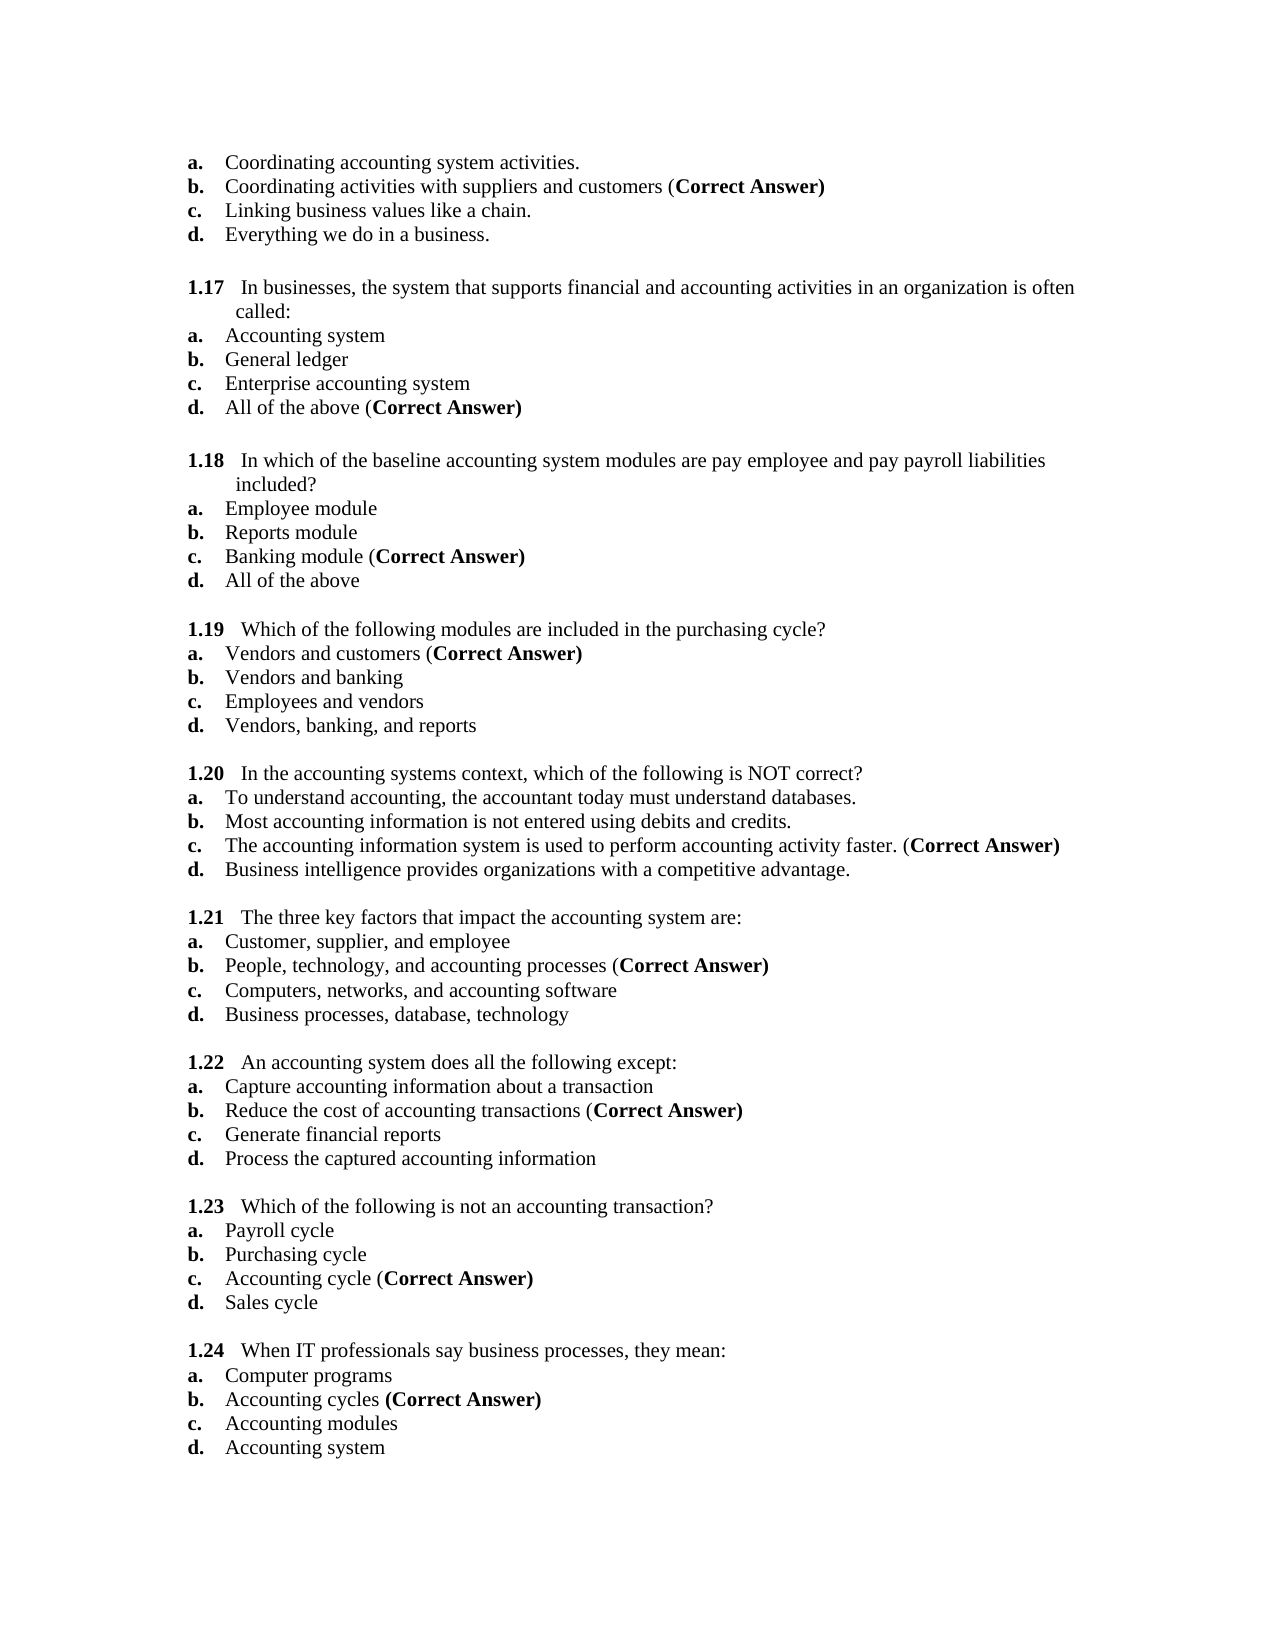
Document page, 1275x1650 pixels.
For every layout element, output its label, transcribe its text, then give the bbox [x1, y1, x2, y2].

list Coordinating activities with suppliers and customers (Correct Answer) [187, 174, 1087, 198]
list Reduce the cost of accounting transactions (Correct Answer) [187, 1098, 1087, 1122]
list Which of the following modules are included in the purchasing cycle? [187, 617, 1087, 641]
list Everything we do in a business. [187, 222, 1087, 275]
list Accounting modules [187, 1411, 1087, 1435]
list Employee module [187, 496, 1087, 520]
list Accounting system [187, 1435, 1087, 1459]
list People, technology, and accounting processes (Correct Answer) [187, 953, 1087, 977]
list Enterprise accounting system [187, 371, 1087, 395]
list Banking module (Correct Answer) [187, 544, 1087, 568]
list Capture accounting information about a transaction [187, 1074, 1087, 1098]
list The accounting information system is used to perform accounting activity faster. (Correct Answer) [187, 833, 1087, 857]
list Computer programs [187, 1362, 1087, 1387]
list Coordinating accounting system activities. [187, 150, 1087, 174]
list Most accounting information is not entered using debits and credits. [187, 809, 1087, 833]
list Vendors and customers (Correct Answer) [187, 641, 1087, 665]
list Linking business values like a chain. [187, 198, 1087, 222]
list To understand accounting, the accountant today must understand databases. [187, 785, 1087, 809]
list When IT professionals say business processes, they mean: [187, 1338, 1087, 1362]
list Purchasing cycle [187, 1242, 1087, 1266]
list In which of the baseline accounting system modules are pay employee and pay payroll liabilities included? [187, 448, 1087, 496]
list General ledger [187, 347, 1087, 371]
list An accounting system does all the following except: [187, 1050, 1087, 1074]
list Sales cycle [187, 1290, 1087, 1314]
list Process the captured accounting information [187, 1146, 1087, 1170]
list Business processes, database, technology [187, 1002, 1087, 1026]
list All of the above (Correct Answer) [187, 395, 1087, 448]
list Employees and vendors [187, 689, 1087, 713]
list Accounting cycles (Correct Answer) [187, 1387, 1087, 1411]
list Vendors, banking, and reports [187, 713, 1087, 737]
list Customer, supplier, and employee [187, 929, 1087, 953]
list All of the above [187, 568, 1087, 592]
list Business intelligence provides organizations with a competitive advantage. [187, 857, 1087, 881]
list In the accounting systems context, which of the following is NOT correct? [187, 761, 1087, 785]
list The three key factors that impact the accounting system are: [187, 905, 1087, 929]
list Vendors and banking [187, 665, 1087, 689]
list Computers, networks, and accounting software [187, 977, 1087, 1002]
list Which of the following is not an accounting transaction? [187, 1194, 1087, 1218]
list Generate financial reports [187, 1122, 1087, 1146]
list Accounting system [187, 323, 1087, 347]
list Payroll cycle [187, 1218, 1087, 1242]
list Reports module [187, 520, 1087, 544]
list In businesses, the system that supports financial and accounting activities in an organization is often called: [187, 275, 1087, 323]
list Accounting cycle (Correct Answer) [187, 1266, 1087, 1290]
